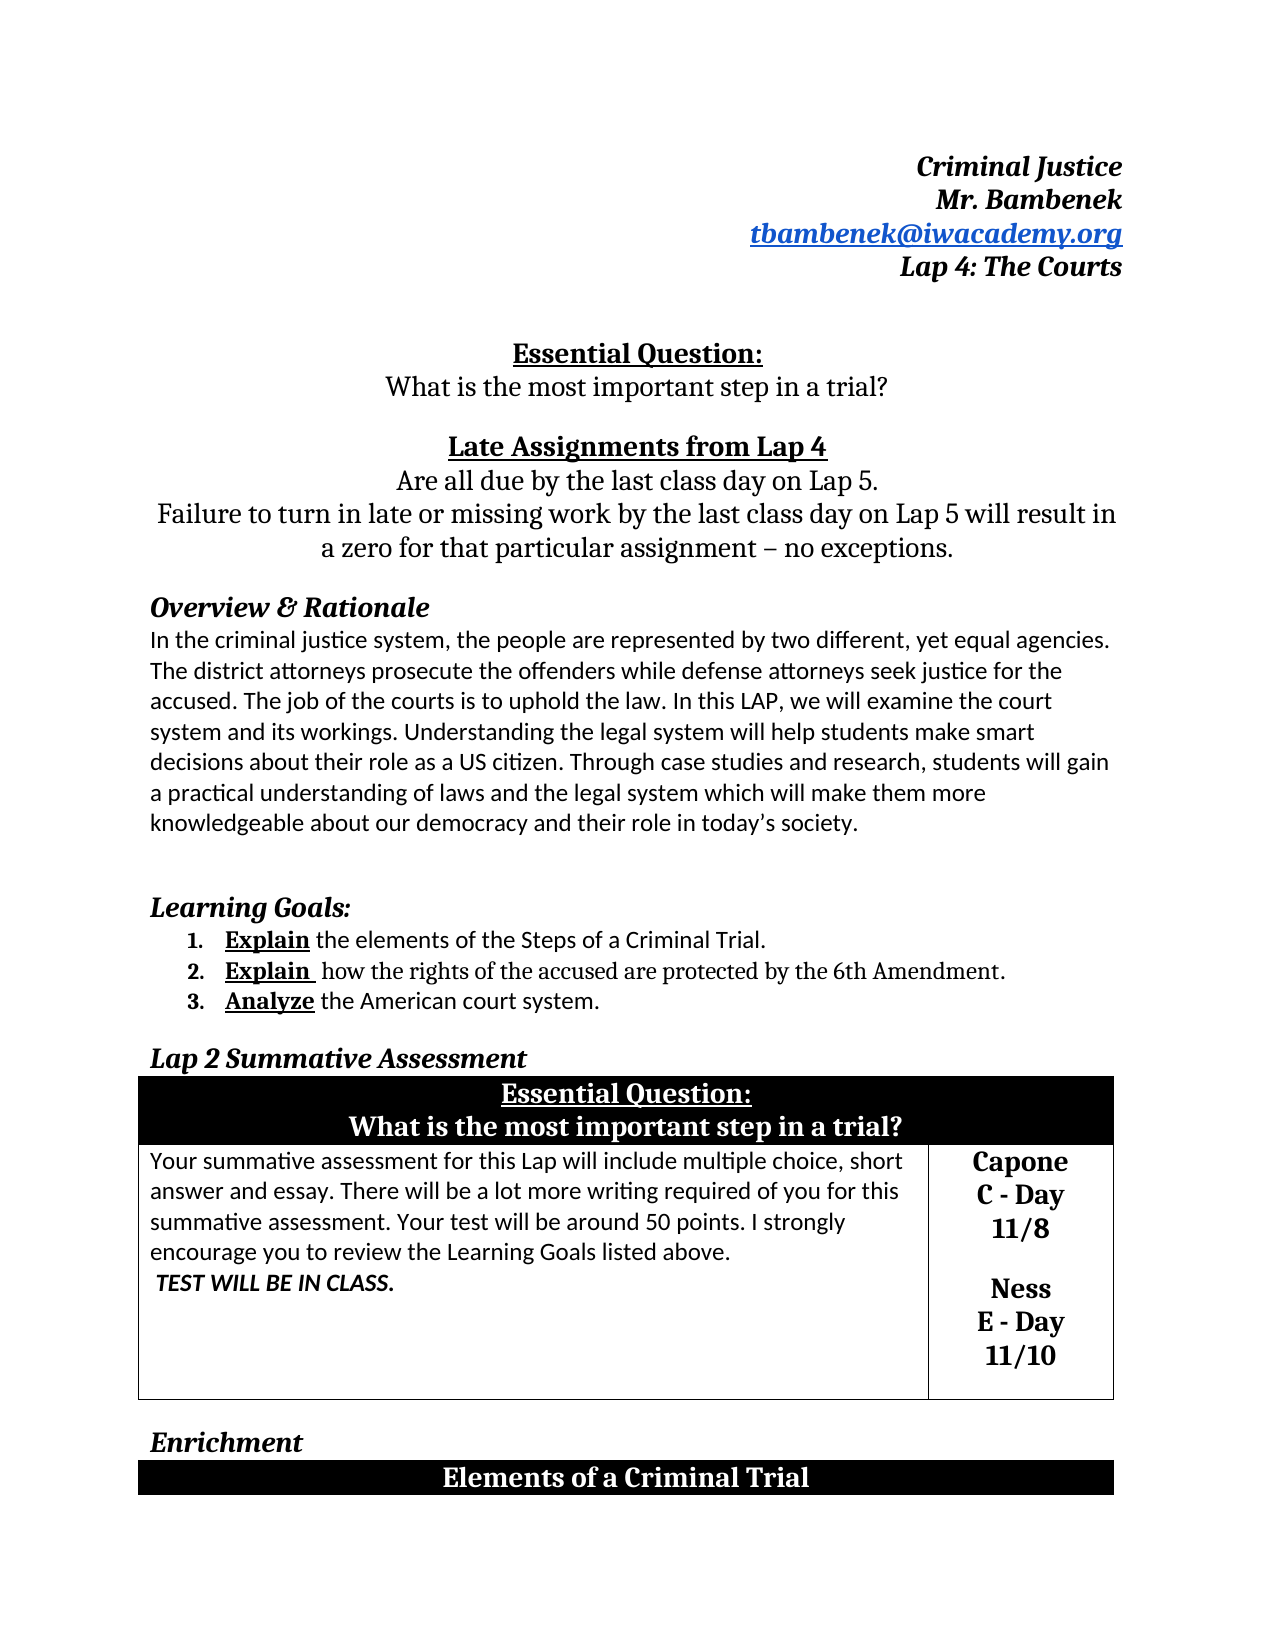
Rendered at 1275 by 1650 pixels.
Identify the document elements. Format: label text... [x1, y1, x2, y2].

table_header Essential Question: What is the most important step in a trial? [139, 1077, 1113, 1144]
list Explain the elements of the Steps of a Criminal Trial. [187, 924, 1125, 955]
text What is the most important step in a trial? [150, 370, 1125, 404]
table_cell Your summative assessment for this Lap will include multiple choice, short answer and essay. There will be a lot more writing required of you for this summative assessment. Your test will be around 50 points. I strongly encourage you to review the Learning Goals listed above. TEST WILL BE IN CLASS. [139, 1145, 928, 1399]
text Enrichment [150, 1426, 1125, 1460]
text In the criminal justice system, the people are represented by two different, yet equal agencies. The district attorneys prosecute the offenders while defense attorneys seek justice for the accused. The job of the courts is to uphold the law. In this LAP, we will examine the court system and its workings. Understanding the legal system will help students make smart decisions about their role as a US citizen. Through case studies and research, students will gain a practical understanding of laws and the legal system which will make them more knowledgeable about our democracy and their role in today’s society. [150, 624, 1125, 838]
table_header Elements of a Criminal Trial [139, 1461, 1113, 1494]
text Overview & Rationale [150, 591, 1125, 624]
text Learning Goals: [150, 891, 1125, 924]
text Late Assignments from Lap 4 [150, 430, 1125, 464]
text Lap 4: The Courts [150, 251, 1125, 284]
list Explain how the rights of the accused are protected by the 6th Amendment. [187, 955, 1125, 985]
text Criminal Justice [150, 150, 1125, 183]
table_cell Capone C - Day 11/8 Ness E - Day 11/10 [929, 1145, 1113, 1399]
list Analyze the American court system. [187, 985, 1125, 1016]
text tbambenek@iwacademy.org [150, 217, 1125, 251]
text Lap 2 Summative Assessment [150, 1042, 1125, 1076]
text Mr. Bambenek [150, 183, 1125, 217]
text Essential Question: [150, 337, 1125, 370]
text Failure to turn in late or missing work by the last class day on Lap 5 will result in a zero for that particular assignment – no exceptions. [150, 497, 1125, 564]
text Are all due by the last class day on Lap 5. [150, 464, 1125, 497]
